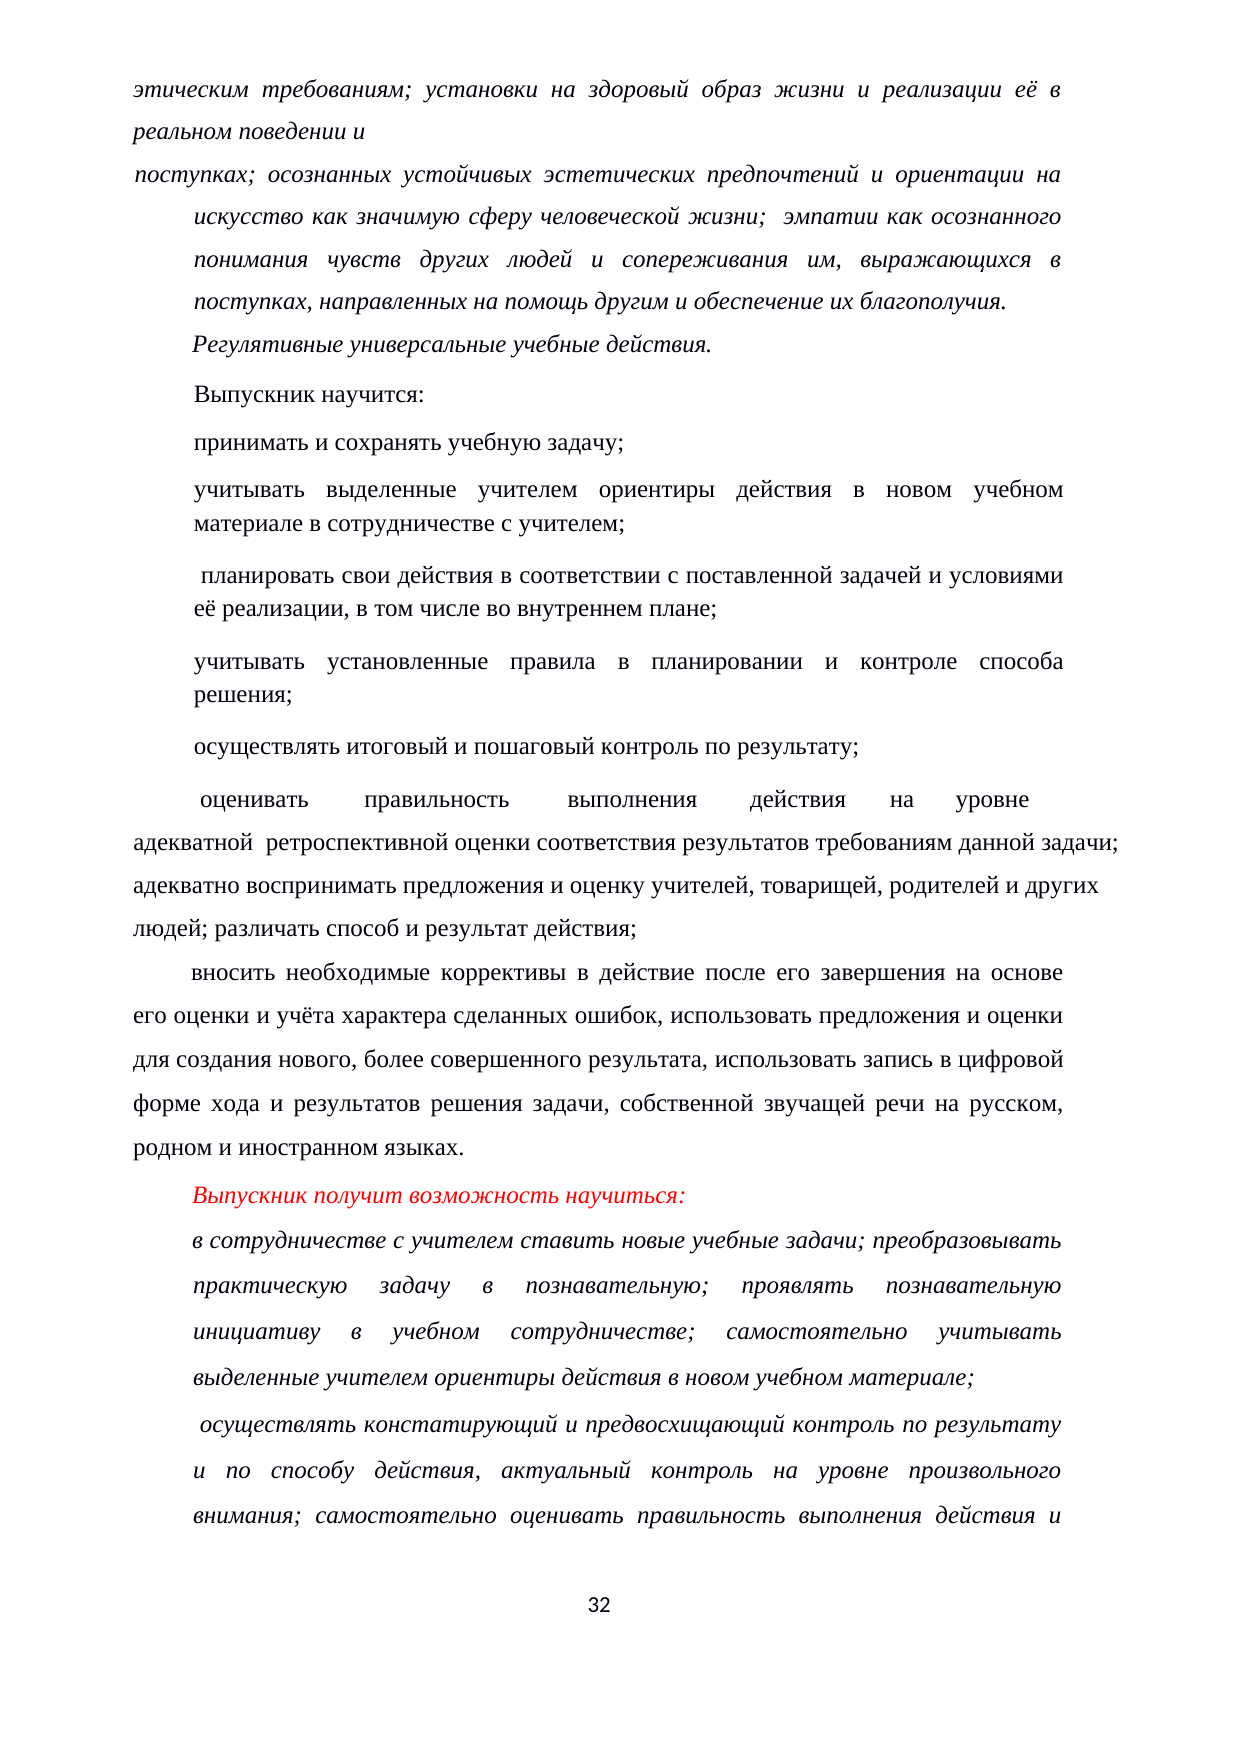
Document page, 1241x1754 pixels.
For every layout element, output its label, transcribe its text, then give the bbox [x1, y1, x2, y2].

text учитывать установленные правила в планировании и контроле способа решения; [193, 646, 1064, 708]
text поступках; осознанных устойчивых эстетических предпочтений и ориентации на искусство как значимую сферу человеческой жизни; эмпатии как осознанного понимания чувств других людей и сопереживания им, выражающихся в поступках, направленных на помощь другим и обеспечение их благополучия. [134, 159, 1064, 315]
text вносить необходимые коррективы в действие после его завершения на основе его оценки и учёта характера сделанных ошибок, использовать предложения и оценки для создания нового, более совершенного результата, использовать запись в цифровой форме хода и результатов решения задачи, собственной звучащей речи на русском, родном и иностранном языках. [133, 957, 1064, 1161]
text оценивать правильность выполнения действия на уровне адекватной ретроспективной оценки соответствия результатов требованиям данной задачи; адекватно воспринимать предложения и оценку учителей, товарищей, родителей и других людей; различать способ и результат действия; [133, 784, 1122, 942]
text Выпускник научится: [193, 379, 1122, 408]
text осуществлять итоговый и пошаговый контроль по результату; [193, 731, 1064, 760]
text в сотрудничестве с учителем ставить новые учебные задачи; преобразовывать практическую задачу в познавательную; проявлять познавательную инициативу в учебном сотрудничестве; самостоятельно учитывать выделенные учителем ориентиры действия в новом учебном материале; [192, 1225, 1064, 1390]
text Выпускник получит возможность научиться: [192, 1180, 1064, 1209]
text Регулятивные универсальные учебные действия. [192, 329, 1064, 358]
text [133, 74, 1064, 145]
text принимать и сохранять учебную задачу; [193, 427, 1122, 456]
text учитывать выделенные учителем ориентиры действия в новом учебном материале в сотрудничестве с учителем; [193, 474, 1064, 536]
text планировать свои действия в соответствии с поставленной задачей и условиями её реализации, в том числе во внутреннем плане; [193, 560, 1064, 622]
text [192, 1409, 1064, 1529]
